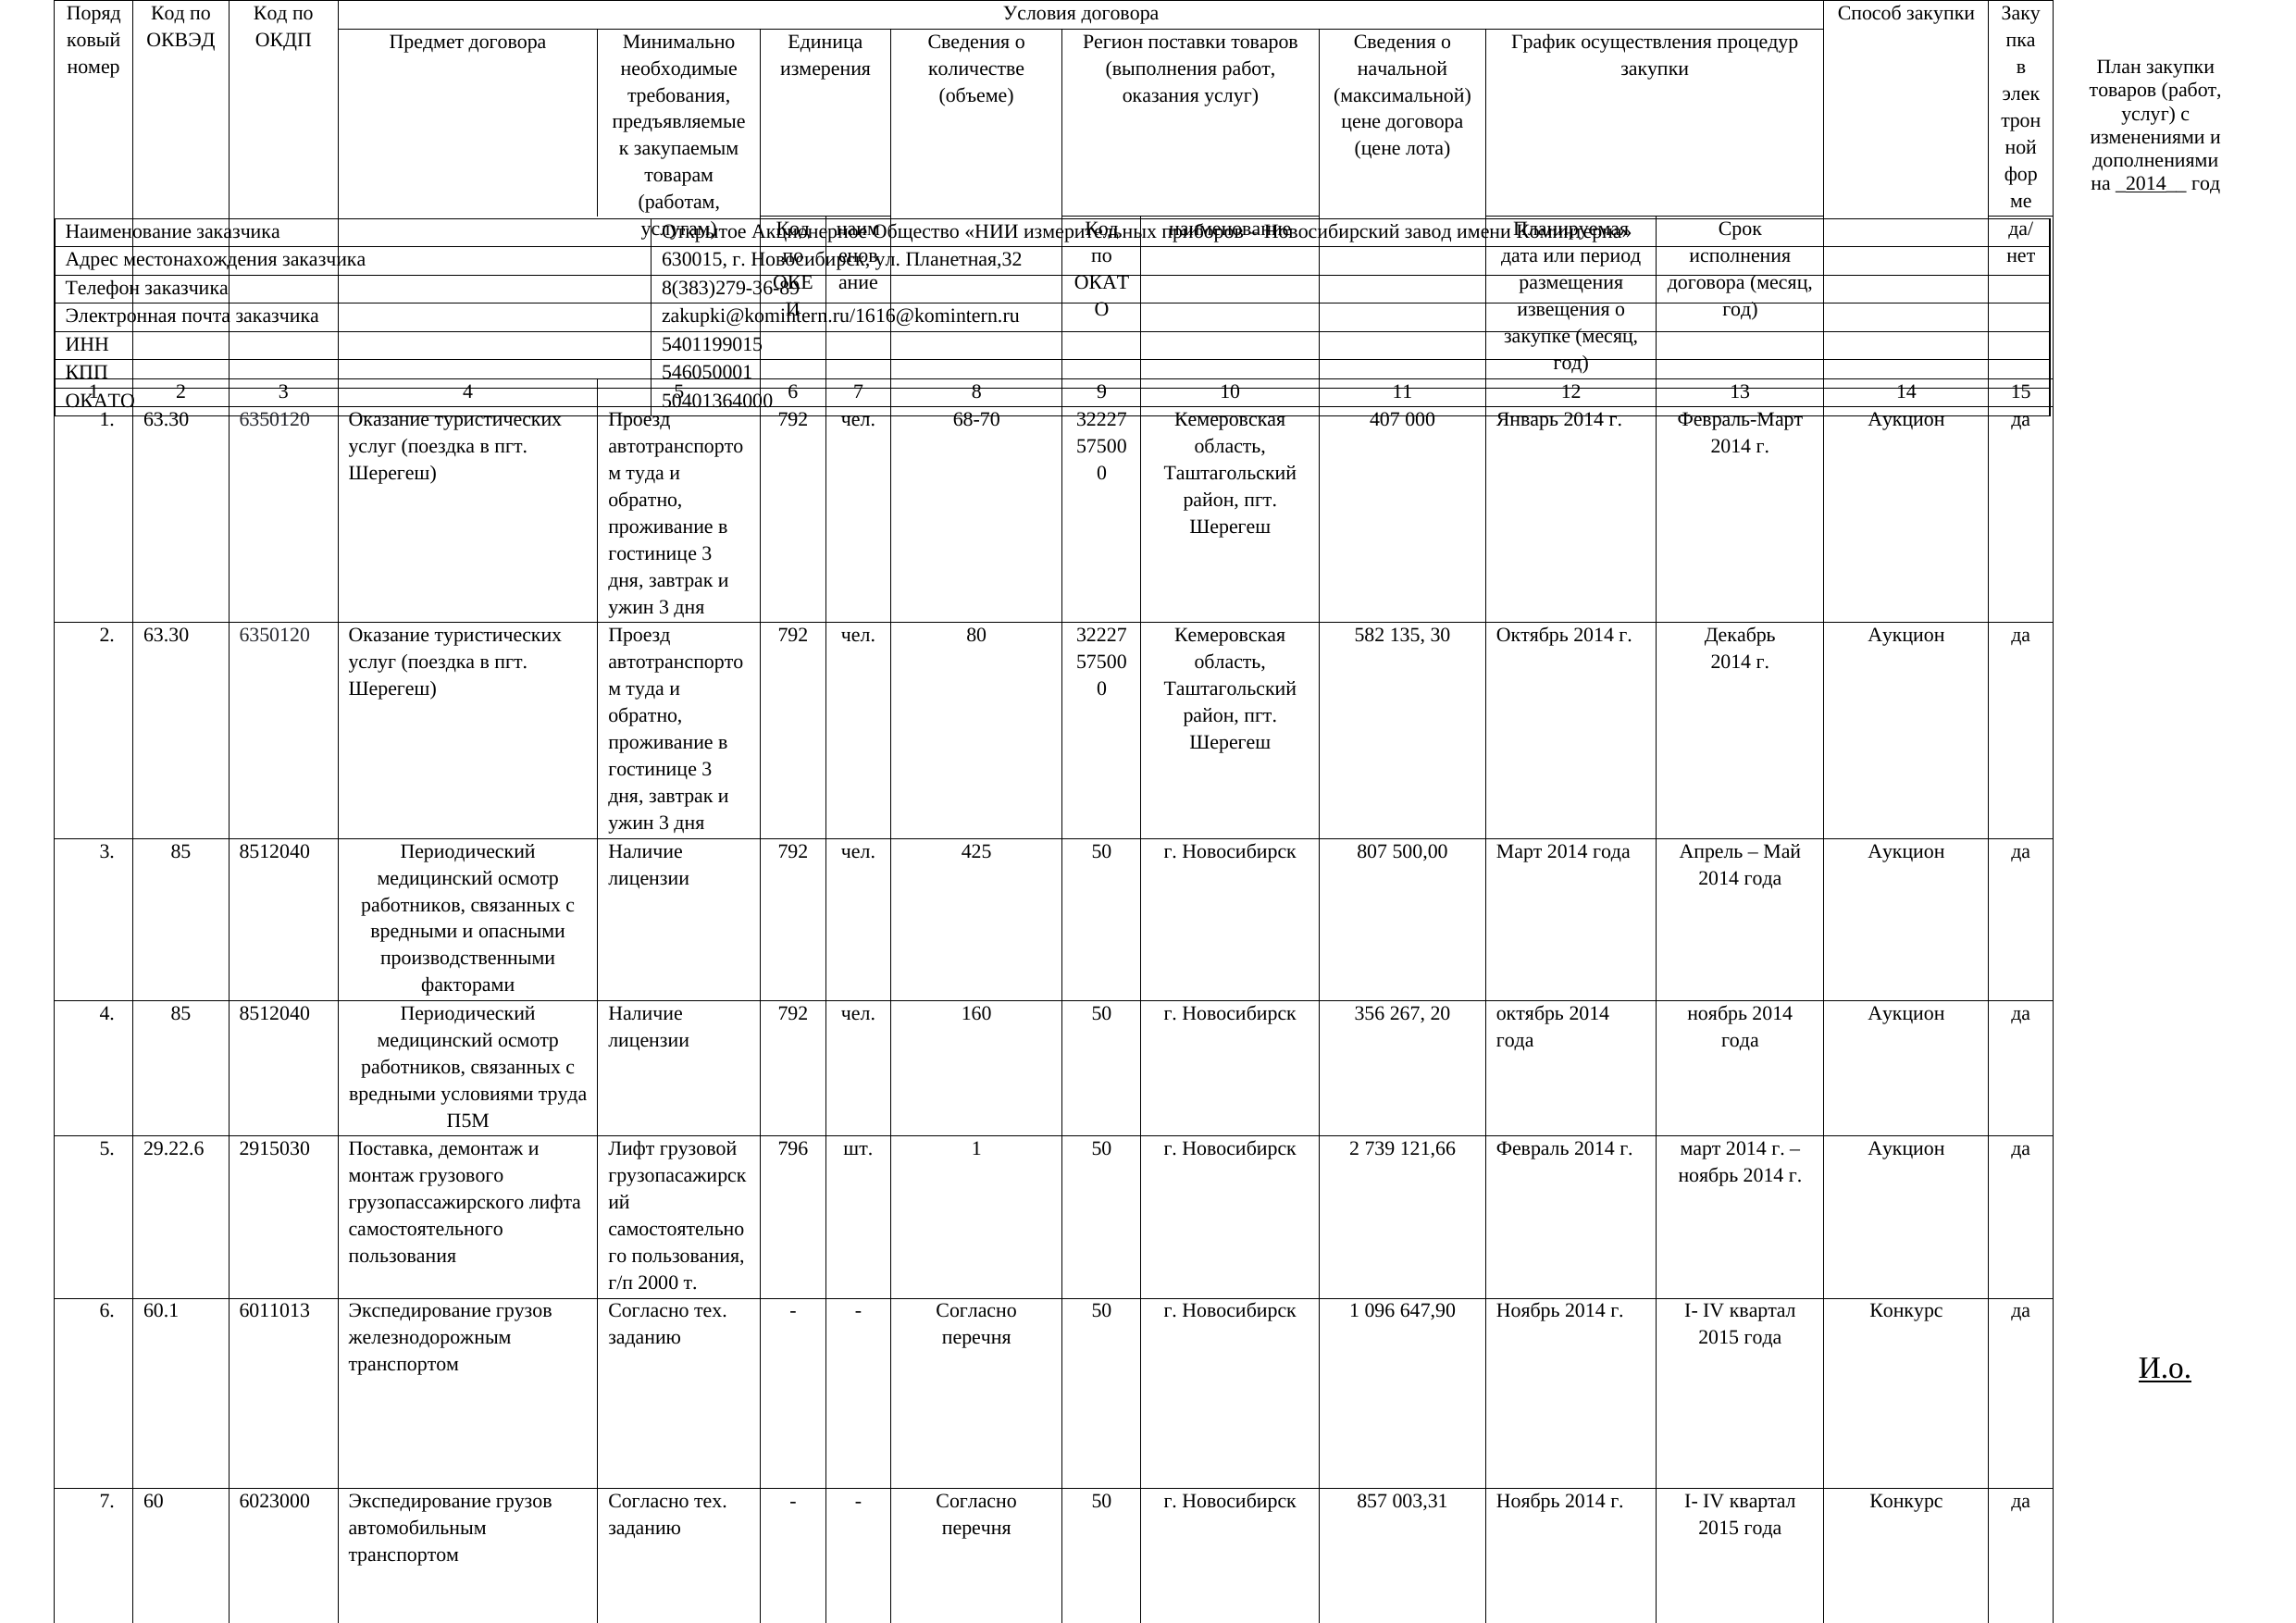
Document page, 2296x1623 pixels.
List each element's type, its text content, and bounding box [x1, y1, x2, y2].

table_cell Аукцион [1824, 839, 1988, 1000]
table_cell 50 [1062, 839, 1140, 1000]
table_cell 29.22.6 [133, 1136, 229, 1297]
table_cell - [761, 1489, 825, 1623]
table_cell Октябрь 2014 г. [1486, 623, 1656, 838]
table_cell 1 096 647,90 [1320, 1299, 1485, 1488]
table_cell [55, 1001, 132, 1135]
table_cell чел. [826, 623, 890, 838]
table_cell Ноябрь 2014 г. [1486, 1489, 1656, 1623]
table_cell 8512040 [230, 1001, 338, 1135]
table_cell 792 [761, 623, 825, 838]
table_cell 6 [761, 379, 825, 406]
table_cell 1 [55, 407, 132, 622]
table_cell Проезд автотранспортом туда и обратно, проживание в гостинице 3 дня, завтрак и ужин 3 дня [598, 623, 760, 838]
table_cell Сведения о начальной (максимальной) цене договора (цене лота) [1320, 30, 1485, 378]
table_cell да [1989, 1489, 2053, 1623]
table_cell 12 [1486, 379, 1656, 406]
table_cell шт. [826, 1136, 890, 1297]
table_cell 14 [1824, 379, 1988, 406]
table_cell Оказание туристических услуг (поездка в пгт. Шерегеш) [339, 407, 597, 622]
table_cell 63.30 [133, 407, 229, 622]
table_cell Срок исполнения договора (месяц, год) [1657, 217, 1823, 378]
table_cell да [1989, 839, 2053, 1000]
table_cell 2915030 [230, 1136, 338, 1297]
table_cell 9 [1062, 379, 1140, 406]
table_header Код по ОКВЭД [133, 1, 229, 378]
table_cell да [1989, 623, 2053, 838]
table_cell 407 000 [1320, 407, 1485, 622]
table_cell г. Новосибирск [1141, 839, 1319, 1000]
table_cell чел. [826, 839, 890, 1000]
table_cell 6023000 [230, 1489, 338, 1623]
table_cell 356 267, 20 [1320, 1001, 1485, 1135]
table_cell наименование [1141, 217, 1319, 378]
table_cell 5 [598, 379, 760, 406]
table_cell Периодический медицинский осмотр работников, связанных с вредными и опасными производственными факторами [339, 839, 597, 1000]
table_cell 11 [1320, 379, 1485, 406]
table_cell г. Новосибирск [1141, 1489, 1319, 1623]
table_cell 80 [891, 623, 1061, 838]
table_cell 85 [133, 839, 229, 1000]
table_cell Единица измерения [761, 30, 890, 216]
table_cell Периодический медицинский осмотр работников, связанных с вредными условиями труда П5М [339, 1001, 597, 1135]
table_cell 68-70 [891, 407, 1061, 622]
table_cell - [761, 1299, 825, 1488]
table_cell Код по ОКЕИ [761, 217, 825, 378]
table_cell г. Новосибирск [1141, 1136, 1319, 1297]
table_cell Наличие лицензии [598, 839, 760, 1000]
table_cell Экспедирование грузов железнодорожным транспортом [339, 1299, 597, 1488]
table_cell [55, 1299, 132, 1488]
table_cell [55, 839, 132, 1000]
table_cell Аукцион [1824, 1001, 1988, 1135]
table_cell чел. [826, 407, 890, 622]
table_cell 1 [55, 379, 132, 406]
table_cell 13 [1657, 379, 1823, 406]
table_cell 796 [761, 1136, 825, 1297]
table_cell 857 003,31 [1320, 1489, 1485, 1623]
table_cell Кемеровская область, Таштагольский район, пгт. Шерегеш [1141, 623, 1319, 838]
table_cell Регион поставки товаров (выполнения работ, оказания услуг) [1062, 30, 1319, 216]
table_cell 8 [891, 379, 1061, 406]
table_header Закупка в электронной форме [1989, 1, 2053, 216]
table_cell октябрь 2014 года [1486, 1001, 1656, 1135]
table_cell 8512040 [230, 839, 338, 1000]
table_cell Сведения о количестве (объеме) [891, 30, 1061, 378]
table_cell да [1989, 1136, 2053, 1297]
table_cell 792 [761, 407, 825, 622]
table_cell да [1989, 1299, 2053, 1488]
table_header Код по ОКДП [230, 1, 338, 378]
table_cell г. Новосибирск [1141, 1299, 1319, 1488]
table_cell Наличие лицензии [598, 1001, 760, 1135]
table_cell - [826, 1299, 890, 1488]
table_cell 425 [891, 839, 1061, 1000]
table_cell 792 [761, 839, 825, 1000]
table_cell Проезд автотранспортом туда и обратно, проживание в гостинице 3 дня, завтрак и ужин 3 дня [598, 407, 760, 622]
table_cell 2 739 121,66 [1320, 1136, 1485, 1297]
table_cell Предмет договора [339, 30, 598, 378]
table_header Порядковый номер [55, 1, 132, 378]
table_cell 6350120 [230, 407, 338, 622]
table_cell Код по ОКАТО [1062, 217, 1140, 378]
table_cell [55, 1136, 132, 1297]
table_cell 792 [761, 1001, 825, 1135]
table_cell да [1989, 407, 2053, 622]
table_cell Конкурс [1824, 1489, 1988, 1623]
table_cell 4 [339, 379, 597, 406]
table_cell [55, 623, 132, 838]
table_cell Январь 2014 г. [1486, 407, 1656, 622]
table_cell 6011013 [230, 1299, 338, 1488]
table_cell Кемеровская область, Таштагольский район, пгт. Шерегеш [1141, 407, 1319, 622]
table_cell Апрель – Май 2014 года [1657, 839, 1823, 1000]
table_cell наименование [826, 217, 890, 378]
table_cell Экспедирование грузов автомобильным транспортом [339, 1489, 597, 1623]
table_cell Лифт грузовой грузопасажирский самостоятельного пользования, г/п 2000 т. [598, 1136, 760, 1297]
table_cell Минимально необходимые требования, предъявляемые к закупаемым товарам (работам, услугам) [598, 30, 760, 378]
table_cell Согласно тех. заданию [598, 1489, 760, 1623]
table_cell Оказание туристических услуг (поездка в пгт. Шерегеш) [339, 623, 597, 838]
table_cell 50 [1062, 1489, 1140, 1623]
table_header Условия договора [339, 1, 1823, 29]
table_cell 50 [1062, 1001, 1140, 1135]
table_cell да [1989, 1001, 2053, 1135]
table_cell Аукцион [1824, 1136, 1988, 1297]
table_cell Аукцион [1824, 407, 1988, 622]
table_cell 60 [133, 1489, 229, 1623]
table_cell Аукцион [1824, 623, 1988, 838]
table_cell - [826, 1489, 890, 1623]
table_cell 63.30 [133, 623, 229, 838]
table_cell Согласно перечня [891, 1299, 1061, 1488]
table_cell 2 [133, 379, 229, 406]
table_cell 32227575000 [1062, 407, 1140, 622]
table_cell 50 [1062, 1299, 1140, 1488]
table_cell 15 [1989, 379, 2053, 406]
table_cell I- IV квартал 2015 года [1657, 1299, 1823, 1488]
table_cell Согласно перечня [891, 1489, 1061, 1623]
table_cell март 2014 г. – ноябрь 2014 г. [1657, 1136, 1823, 1297]
table_cell [55, 1489, 132, 1623]
table_cell г. Новосибирск [1141, 1001, 1319, 1135]
table_cell 582 135, 30 [1320, 623, 1485, 838]
table_cell Планируемая дата или период размещения извещения о закупке (месяц, год) [1486, 217, 1656, 378]
table_cell 60.1 [133, 1299, 229, 1488]
table_cell ноябрь 2014 года [1657, 1001, 1823, 1135]
table_cell 50 [1062, 1136, 1140, 1297]
table_cell 7 [826, 379, 890, 406]
table_header Способ закупки [1824, 1, 1988, 378]
table_cell Март 2014 года [1486, 839, 1656, 1000]
text И.о. генерального директора ___________________ В.Н. Щербаков "12" декабря 2014 г. [2054, 1349, 2240, 1385]
table_cell График осуществления процедур закупки [1486, 30, 1823, 216]
table_cell Декабрь 2014 г. [1657, 623, 1823, 838]
table_cell 1 [891, 1136, 1061, 1297]
table_cell Февраль-Март 2014 г. [1657, 407, 1823, 622]
table_cell Поставка, демонтаж и монтаж грузового грузопассажирского лифта самостоятельного пользования [339, 1136, 597, 1297]
table_cell чел. [826, 1001, 890, 1135]
table_cell Конкурс [1824, 1299, 1988, 1488]
table_cell 6350120 [230, 623, 338, 838]
table_cell I- IV квартал 2015 года [1657, 1489, 1823, 1623]
table_cell да/нет [1989, 217, 2053, 378]
table_cell 807 500,00 [1320, 839, 1485, 1000]
table_cell 32227575000 [1062, 623, 1140, 838]
table_cell 85 [133, 1001, 229, 1135]
table_cell Февраль 2014 г. [1486, 1136, 1656, 1297]
table_cell Согласно тех. заданию [598, 1299, 760, 1488]
table_cell 10 [1141, 379, 1319, 406]
table_cell Ноябрь 2014 г. [1486, 1299, 1656, 1488]
table_cell 160 [891, 1001, 1061, 1135]
text План закупки товаров (работ, услуг) с изменениями и дополнениями на _2014__ год [2054, 55, 2240, 194]
table_cell 3 [230, 379, 338, 406]
